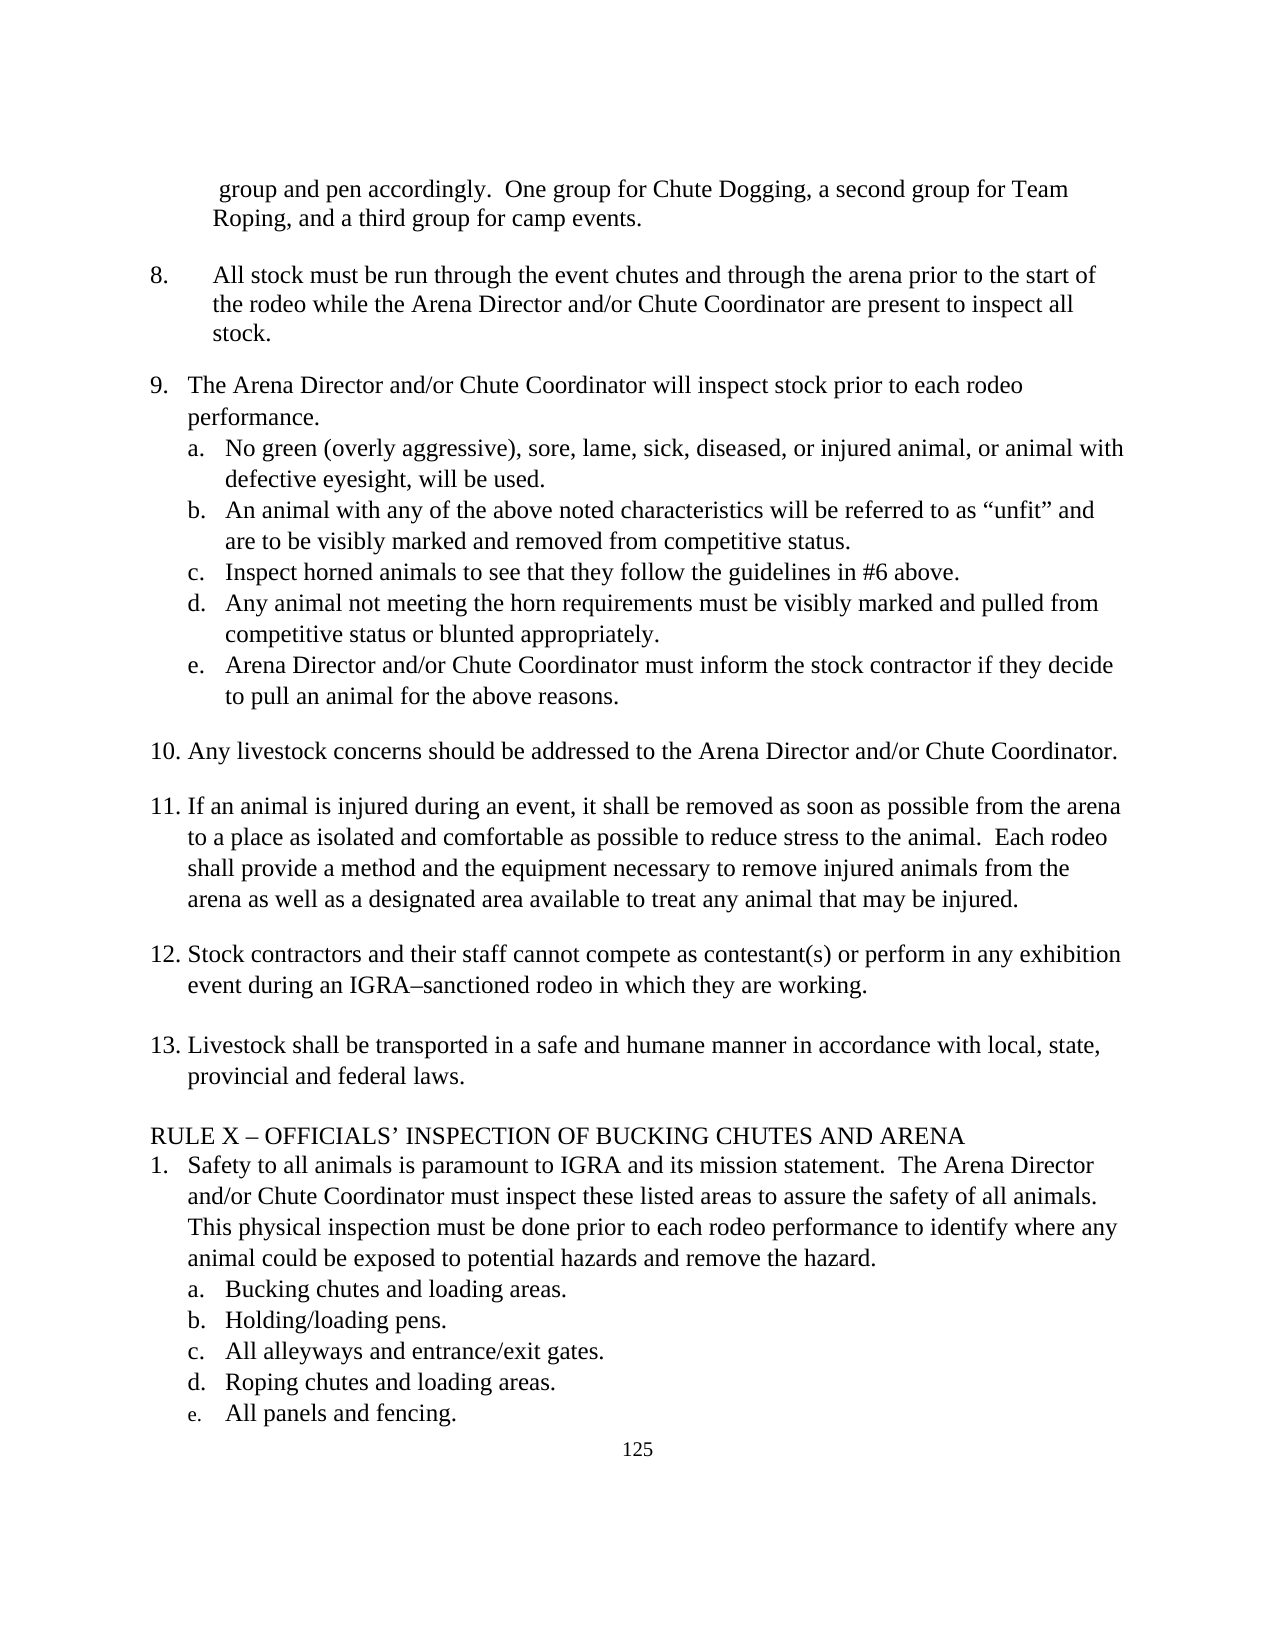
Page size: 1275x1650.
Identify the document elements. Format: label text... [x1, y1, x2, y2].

list If an animal is injured during an event, it shall be removed as soon as possible from the arena to a place as isolated and comfortable as possible to reduce stress to the animal. Each rodeo shall provide a method and the equipment necessary to remove injured animals from the arena as well as a designated area available to treat any animal that may be injured. [150, 791, 1125, 913]
text stock. [150, 318, 1125, 347]
list Safety to all animals is paramount to IGRA and its mission statement. The Arena Director and/or Chute Coordinator must inspect these listed areas to assure the safety of all animals. This physical inspection must be done prior to each rodeo performance to identify where any animal could be exposed to potential hazards and remove the hazard. [150, 1150, 1125, 1272]
text group and pen accordingly. One group for Chute Dogging, a second group for Team Roping, and a third group for camp events. [150, 174, 1125, 232]
list An animal with any of the above noted characteristics will be referred to as “unfit” and are to be visibly marked and removed from competitive status. [187, 495, 1125, 554]
list No green (overly aggressive), sore, lame, sick, diseased, or injured animal, or animal with defective eyesight, will be used. [187, 433, 1125, 492]
list Any animal not meeting the horn requirements must be visibly marked and pulled from competitive status or blunted appropriately. [187, 588, 1125, 648]
list All alleyways and entrance/exit gates. [187, 1336, 1125, 1365]
list The Arena Director and/or Chute Coordinator will inspect stock prior to each rodeo performance. [150, 371, 1125, 430]
list Stock contractors and their staff cannot compete as contestant(s) or perform in any exhibition event during an IGRA–sanctioned rodeo in which they are working. [150, 939, 1125, 999]
list All panels and fencing. [187, 1398, 1125, 1427]
list Roping chutes and loading areas. [187, 1367, 1125, 1396]
list Livestock shall be transported in a safe and humane manner in accordance with local, state, provincial and federal laws. [150, 1030, 1125, 1090]
text RULE X – OFFICIALS’ INSPECTION OF BUCKING CHUTES AND ARENA [150, 1121, 1125, 1150]
list Bucking chutes and loading areas. [187, 1274, 1125, 1303]
list Holding/loading pens. [187, 1305, 1125, 1334]
list Inspect horned animals to see that they follow the guidelines in #6 above. [187, 557, 1125, 586]
list Any livestock concerns should be addressed to the Arena Director and/or Chute Coordinator. [150, 736, 1125, 765]
list Arena Director and/or Chute Coordinator must inform the stock contractor if they decide to pull an animal for the above reasons. [187, 650, 1125, 710]
text 8. All stock must be run through the event chutes and through the arena prior to the start of the rodeo while the Arena Director and/or Chute Coordinator are present to inspect all [150, 260, 1125, 318]
